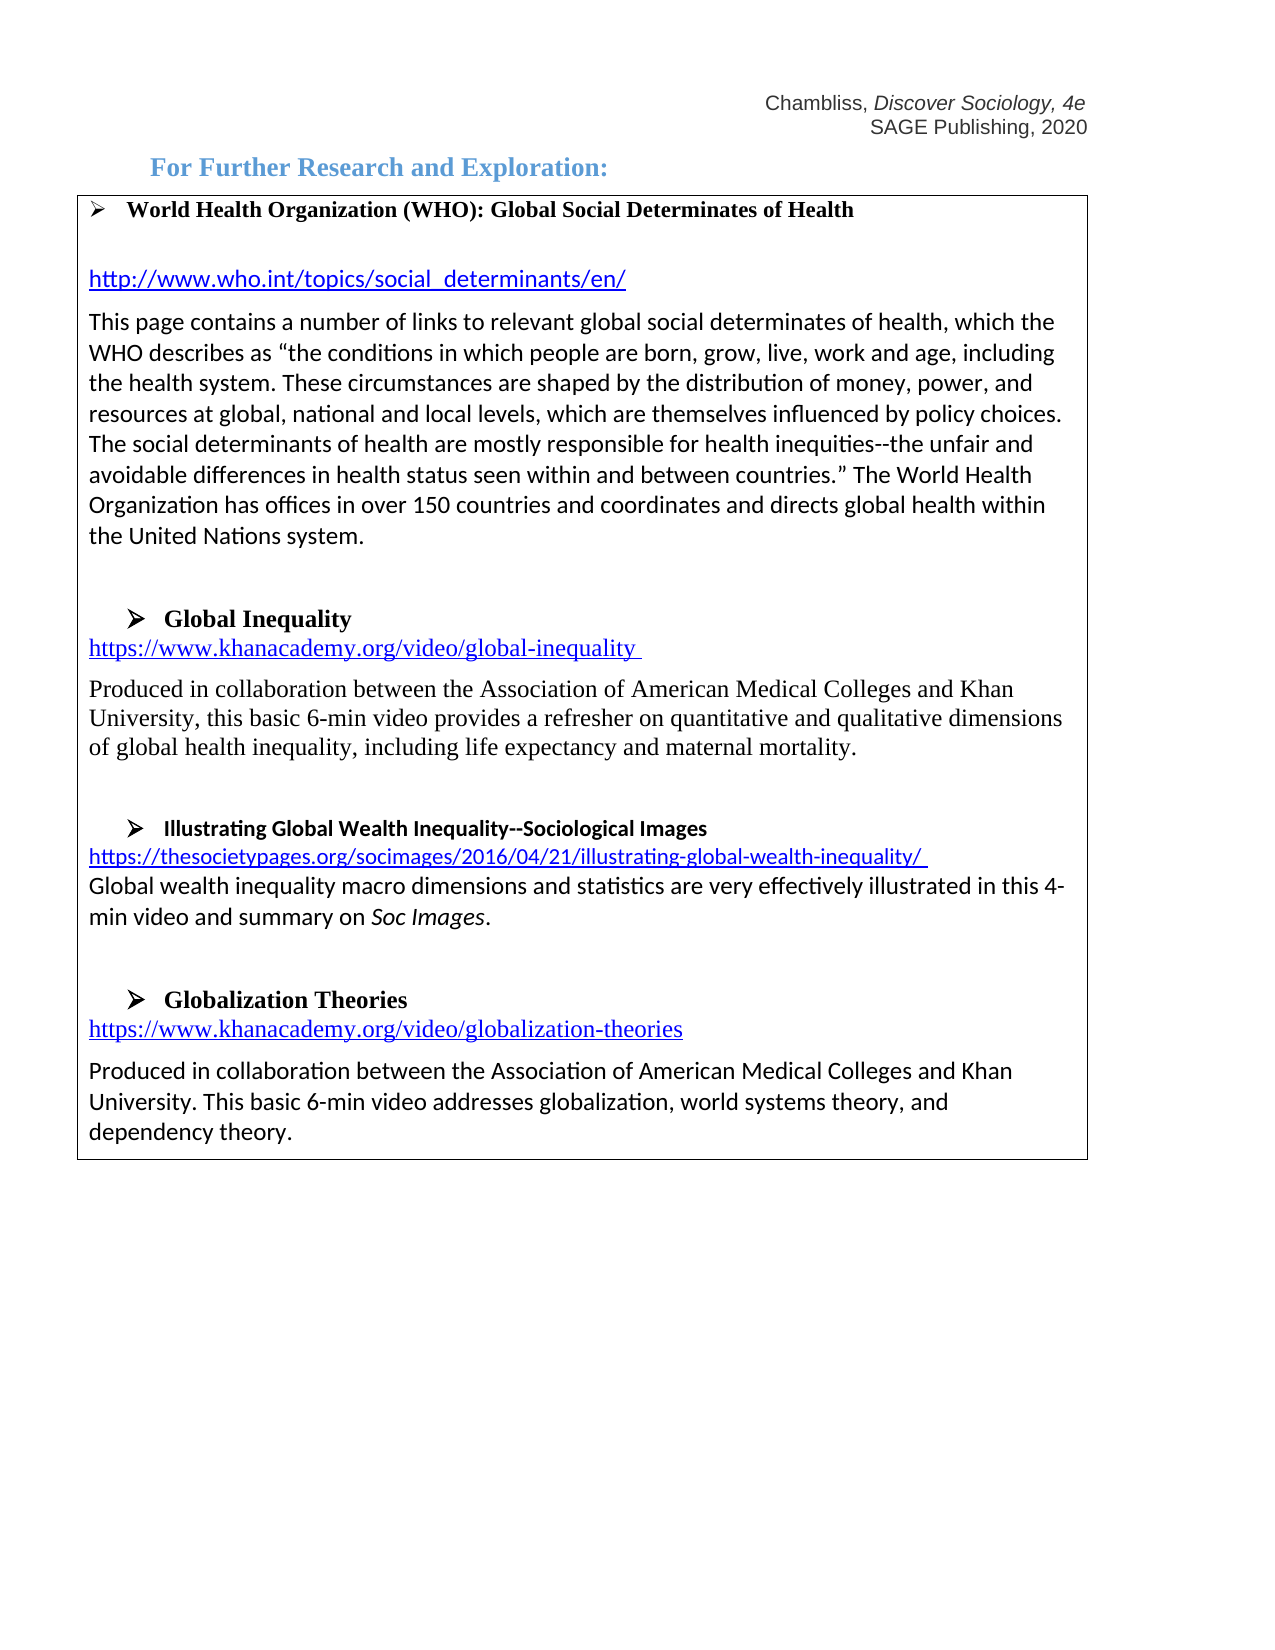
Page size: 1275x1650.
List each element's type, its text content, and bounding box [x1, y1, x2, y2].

table_header World Health Organization (WHO): Global Social Determinates of Health http://www.who.int/topics/social_determinants/en/ This page contains a number of links to relevant global social determinates of health, which the WHO describes as “the conditions in which people are born, grow, live, work and age, including the health system. These circumstances are shaped by the distribution of money, power, and resources at global, national and local levels, which are themselves influenced by policy choices. The social determinants of health are mostly responsible for health inequities--the unfair and avoidable differences in health status seen within and between countries.” The World Health Organization has offices in over 150 countries and coordinates and directs global health within the United Nations system. Global Inequality https://www.khanacademy.org/video/global-inequality Produced in collaboration between the Association of American Medical Colleges and Khan University, this basic 6-min video provides a refresher on quantitative and qualitative dimensions of global health inequality, including life expectancy and maternal mortality. Illustrating Global Wealth Inequality--Sociological Images https://thesocietypages.org/socimages/2016/04/21/illustrating-global-wealth-inequality/ Global wealth inequality macro dimensions and statistics are very effectively illustrated in this 4-min video and summary on Soc Images. Globalization Theories https://www.khanacademy.org/video/globalization-theories Produced in collaboration between the Association of American Medical Colleges and Khan University. This basic 6-min video addresses globalization, world systems theory, and dependency theory. [78, 196, 1087, 1159]
subtitle For Further Research and Exploration: [150, 151, 1087, 182]
